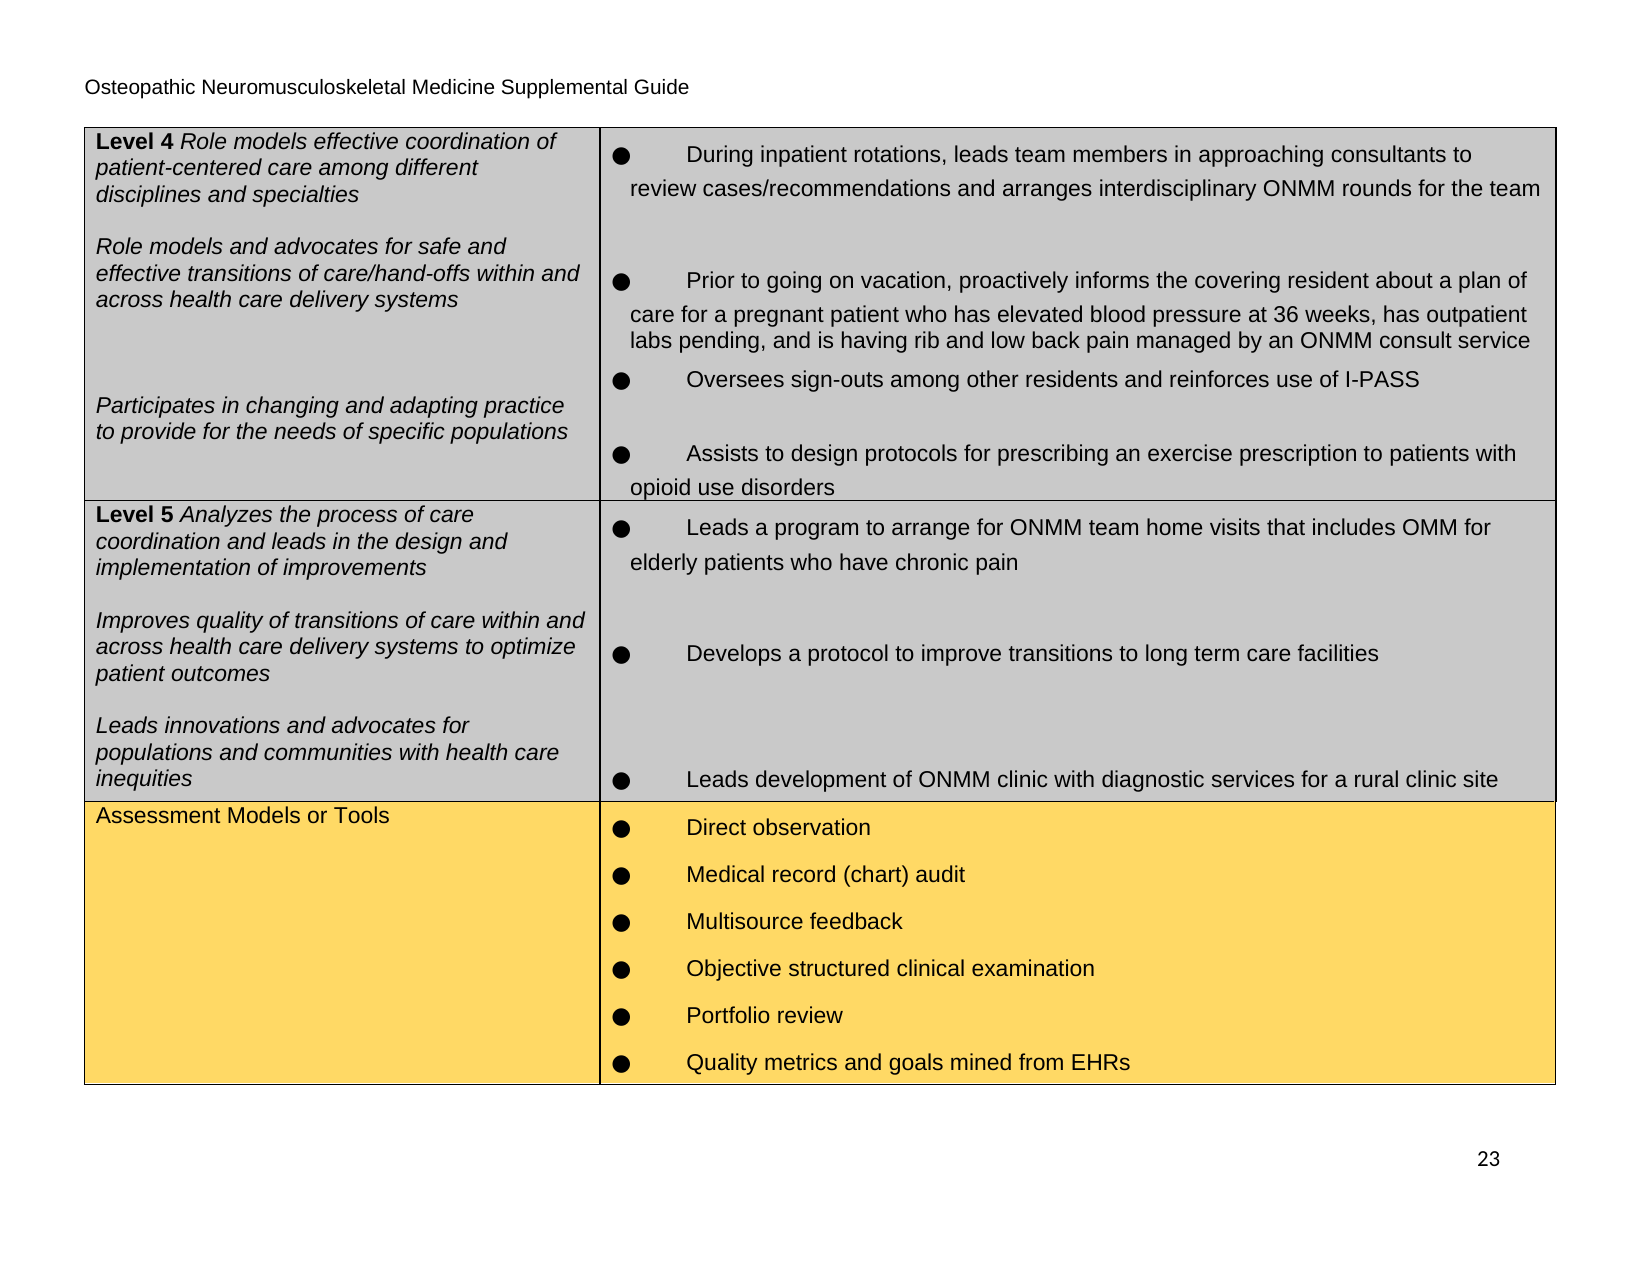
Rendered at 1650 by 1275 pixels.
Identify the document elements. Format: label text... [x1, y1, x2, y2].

table_cell Leads a program to arrange for ONMM team home visits that includes OMM for elderly patients who have chronic pain Develops a protocol to improve transitions to long term care facilities Leads development of ONMM clinic with diagnostic services for a rural clinic site [601, 501, 1555, 801]
table_cell Assessment Models or Tools [85, 802, 599, 1083]
table_cell Direct observation Medical record (chart) audit Multisource feedback Objective structured clinical examination Portfolio review Quality metrics and goals mined from EHRs [601, 801, 1555, 1083]
table_cell Level 4 Role models effective coordination of patient-centered care among different disciplines and specialties Role models and advocates for safe and effective transitions of care/hand-offs within and across health care delivery systems Participates in changing and adapting practice to provide for the needs of specific populations [85, 128, 599, 500]
table_cell Level 5 Analyzes the process of care coordination and leads in the design and implementation of improvements Improves quality of transitions of care within and across health care delivery systems to optimize patient outcomes Leads innovations and advocates for populations and communities with health care inequities [85, 501, 599, 801]
table_cell During inpatient rotations, leads team members in approaching consultants to review cases/recommendations and arranges interdisciplinary ONMM rounds for the team Prior to going on vacation, proactively informs the covering resident about a plan of care for a pregnant patient who has elevated blood pressure at 36 weeks, has outpatient labs pending, and is having rib and low back pain managed by an ONMM consult service Oversees sign-outs among other residents and reinforces use of I-PASS Assists to design protocols for prescribing an exercise prescription to patients with opioid use disorders [601, 128, 1555, 500]
